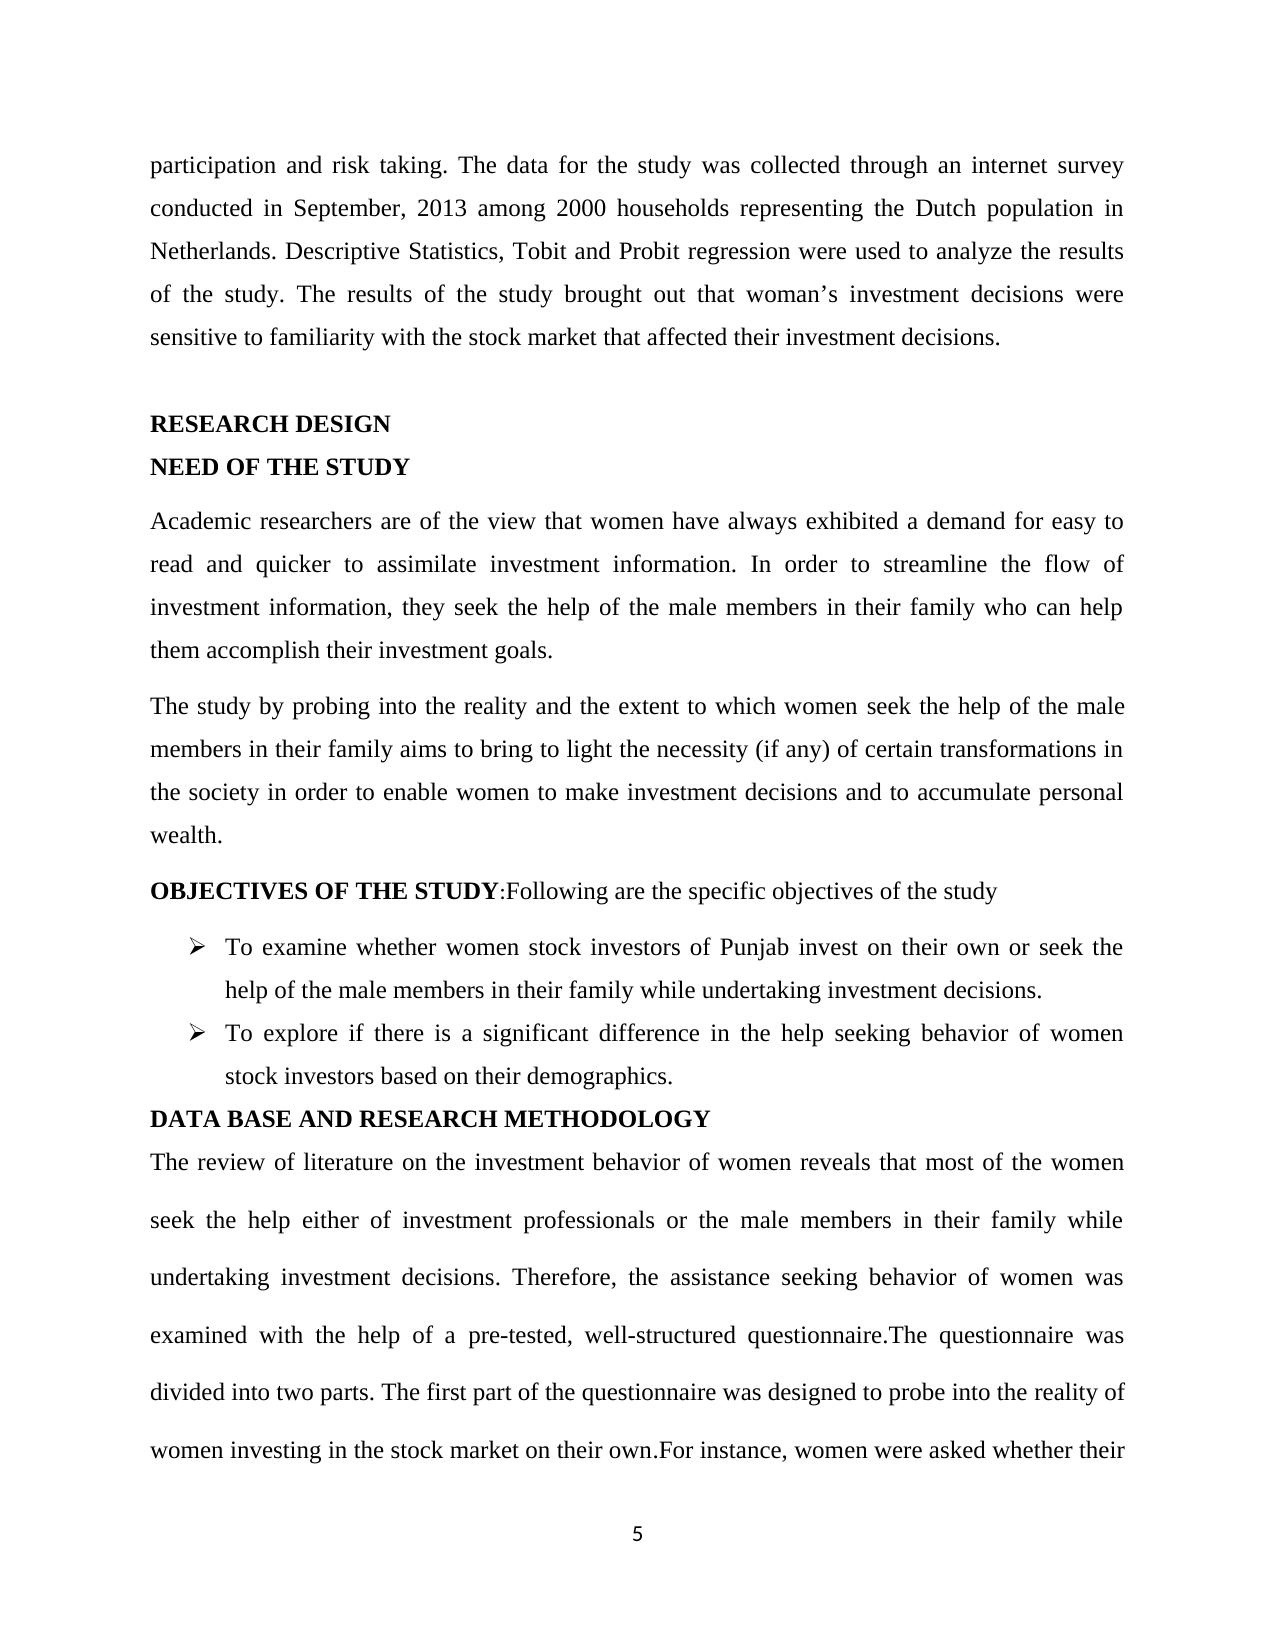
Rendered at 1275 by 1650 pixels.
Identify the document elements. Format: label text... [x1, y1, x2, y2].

list To explore if there is a significant difference in the help seeking behavior of women stock investors based on their demographics. [187, 1018, 1125, 1090]
text DATA BASE AND RESEARCH METHODOLOGY [150, 1104, 1125, 1133]
text The study by probing into the reality and the extent to which women seek the help of the male members in their family aims to bring to light the necessity (if any) of certain transformations in the society in order to enable women to make investment decisions and to accumulate personal wealth. [150, 691, 1125, 849]
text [150, 1147, 1125, 1464]
text Academic researchers are of the view that women have always exhibited a demand for easy to read and quicker to assimilate investment information. In order to streamline the flow of investment information, they seek the help of the male members in their family who can help them accomplish their investment goals. [150, 506, 1125, 664]
text RESEARCH DESIGN [150, 409, 1125, 437]
text OBJECTIVES OF THE STUDY:Following are the specific objectives of the study [150, 876, 1125, 905]
text NEED OF THE STUDY [150, 452, 1125, 481]
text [150, 150, 1125, 351]
list To examine whether women stock investors of Punjab invest on their own or seek the help of the male members in their family while undertaking investment decisions. [187, 932, 1125, 1004]
